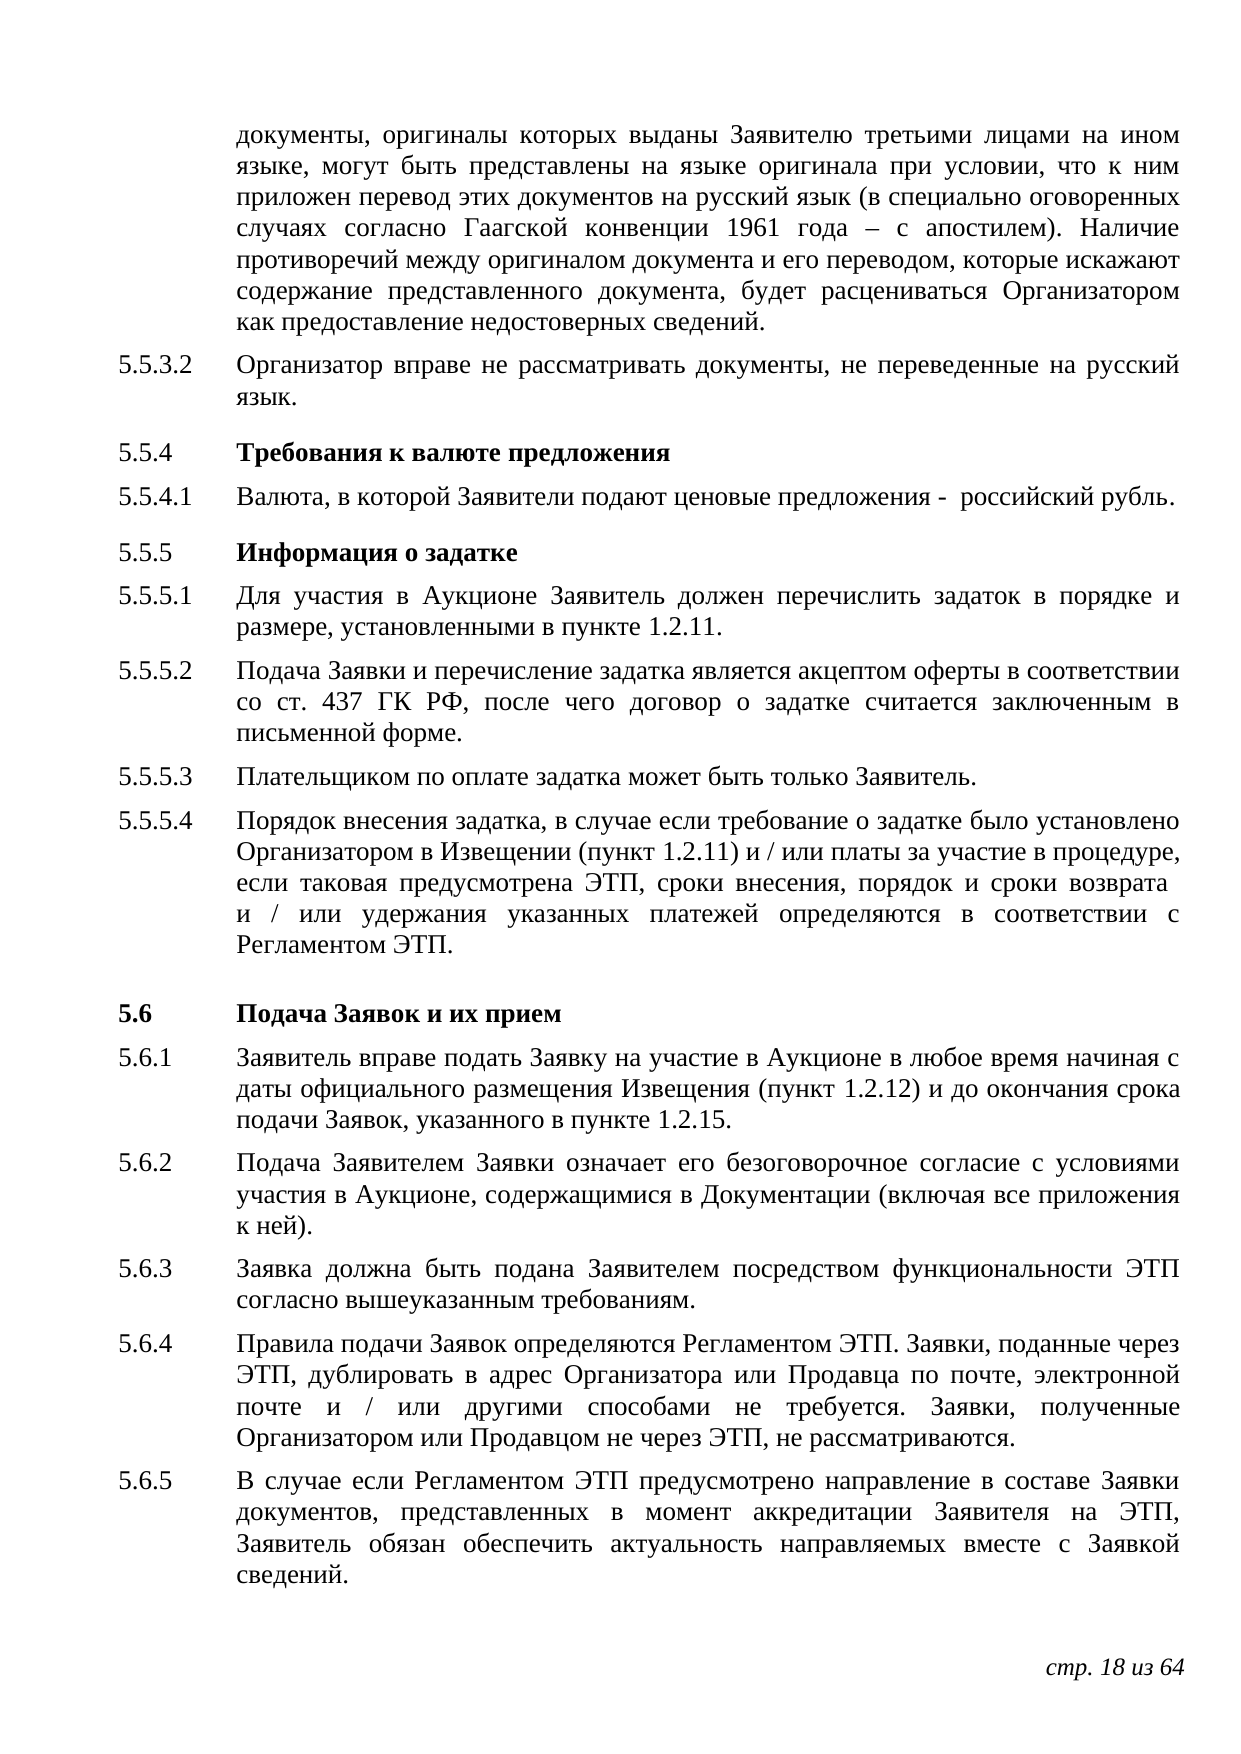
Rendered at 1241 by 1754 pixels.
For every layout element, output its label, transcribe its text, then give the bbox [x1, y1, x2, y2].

text Информация о задатке [118, 536, 1181, 567]
text Порядок внесения задатка, в случае если требование о задатке было установлено Организатором в Извещении (пункт 1.2.11) и / или платы за участие в процедуре, если таковая предусмотрена ЭТП, сроки внесения, порядок и сроки возврата и / или удержания указанных платежей определяются в соответствии с Регламентом ЭТП. [118, 804, 1181, 959]
text документы, оригиналы которых выданы Заявителю третьими лицами на ином языке, могут быть представлены на языке оригинала при условии, что к ним приложен перевод этих документов на русский язык (в специально оговоренных случаях согласно Гаагской конвенции 1961 года – с апостилем). Наличие противоречий между оригиналом документа и его переводом, которые искажают содержание представленного документа, будет расцениваться Организатором как предоставление недостоверных сведений. [236, 118, 1181, 336]
text Плательщиком по оплате задатка может быть только Заявитель. [118, 760, 1181, 791]
text Для участия в Аукционе Заявитель должен перечислить задаток в порядке и размере, установленными в пункте 1.2.11. [118, 579, 1181, 642]
text Подача Заявителем Заявки означает его безоговорочное согласие с условиями участия в Аукционе, содержащимися в Документации (включая все приложения к ней). [118, 1147, 1181, 1240]
text Заявка должна быть подана Заявителем посредством функциональности ЭТП согласно вышеуказанным требованиям. [118, 1252, 1181, 1315]
text Требования к валюте предложения [118, 436, 1181, 467]
text Организатор вправе не рассматривать документы, не переведенные на русский язык. [118, 349, 1181, 411]
subtitle Подача Заявок и их прием [118, 997, 1181, 1028]
text Валюта, в которой Заявители подают ценовые предложения - российский рубль. [118, 479, 1181, 511]
text Подача Заявки и перечисление задатка является акцептом оферты в соответствии со ст. 437 ГК РФ, после чего договор о задатке считается заключенным в письменной форме. [118, 654, 1181, 748]
text Заявитель вправе подать Заявку на участие в Аукционе в любое время начиная с даты официального размещения Извещения (пункт 1.2.12) и до окончания срока подачи Заявок, указанного в пункте 1.2.15. [118, 1041, 1181, 1134]
text В случае если Регламентом ЭТП предусмотрено направление в составе Заявки документов, представленных в момент аккредитации Заявителя на ЭТП, Заявитель обязан обеспечить актуальность направляемых вместе с Заявкой сведений. [118, 1464, 1181, 1589]
text Правила подачи Заявок определяются Регламентом ЭТП. Заявки, поданные через ЭТП, дублировать в адрес Организатора или Продавца по почте, электронной почте и / или другими способами не требуется. Заявки, полученные Организатором или Продавцом не через ЭТП, не рассматриваются. [118, 1327, 1181, 1452]
